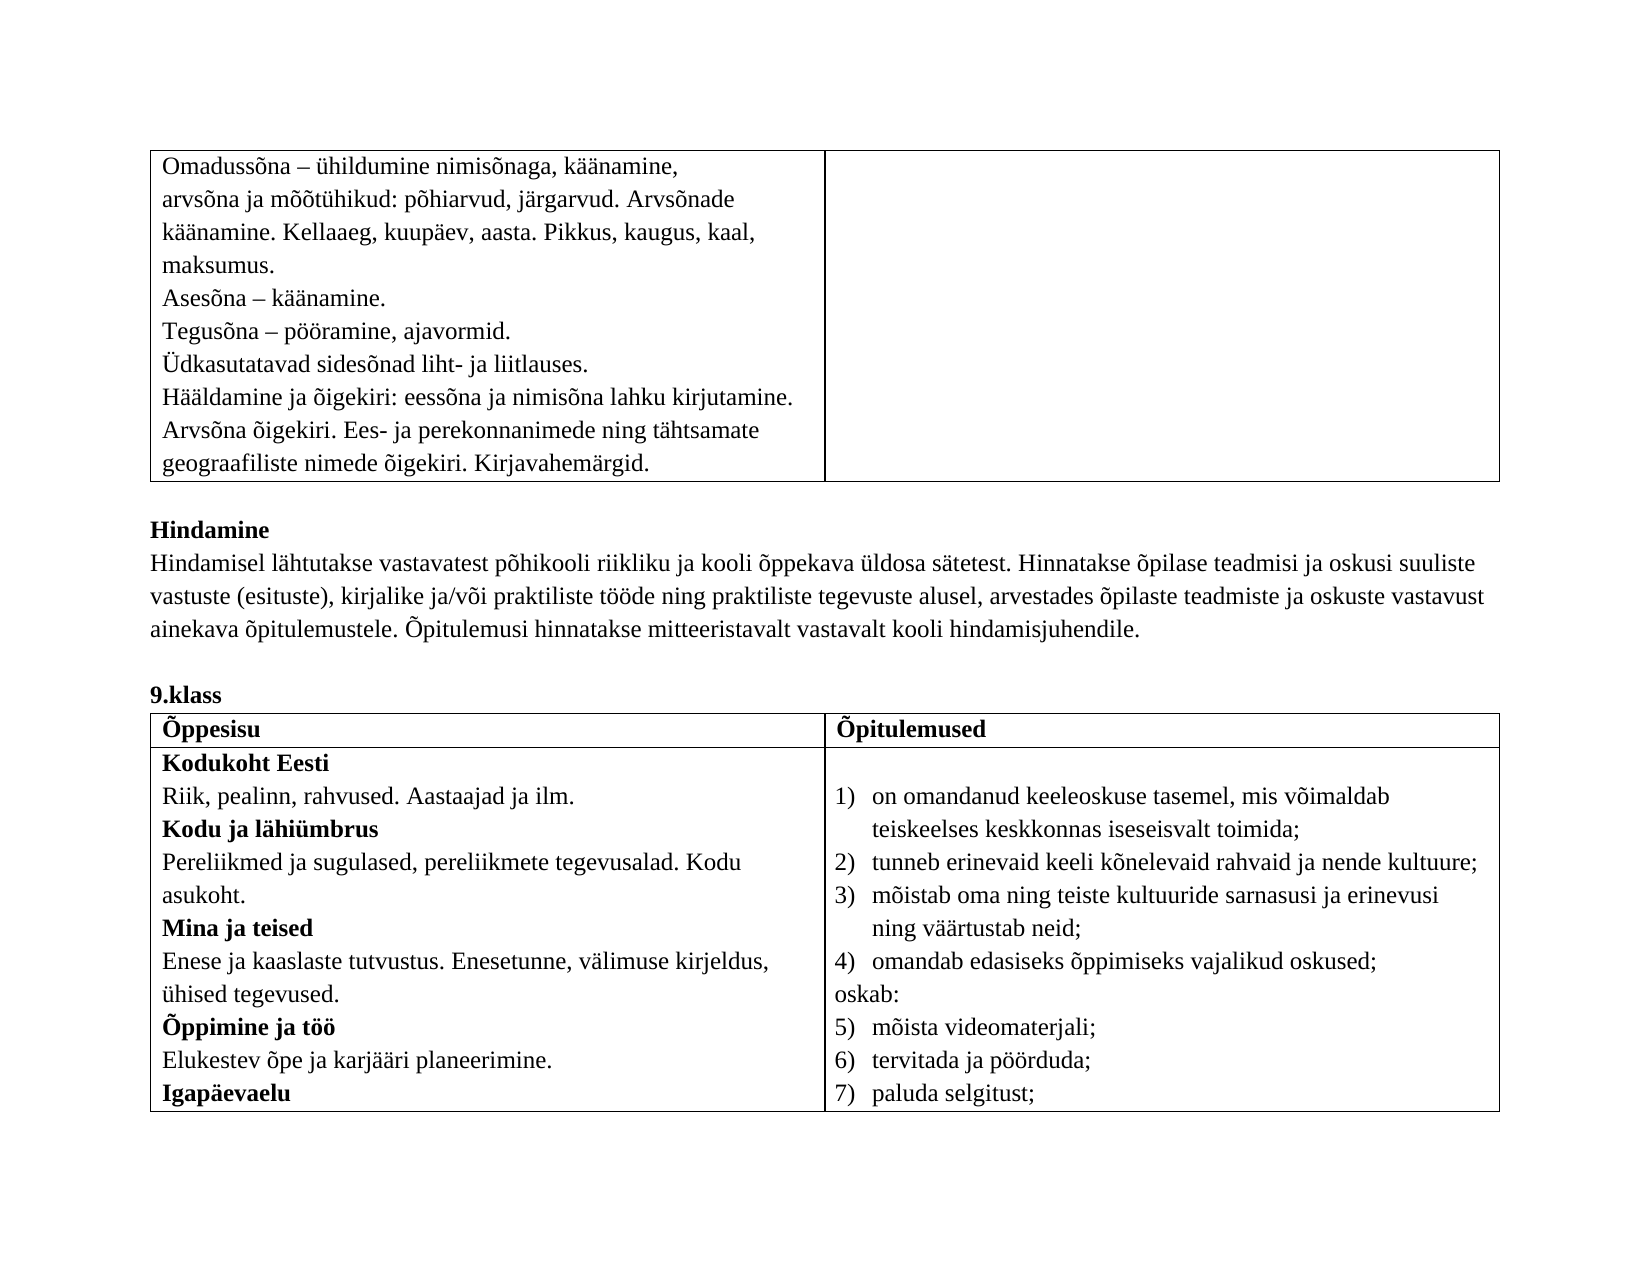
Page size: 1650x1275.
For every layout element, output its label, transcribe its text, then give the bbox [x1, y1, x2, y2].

table_header Õppesisu [151, 714, 824, 747]
table_header Õpitulemused [826, 714, 1499, 747]
text 9.klass [150, 680, 1500, 709]
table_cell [826, 748, 1499, 1111]
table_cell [151, 748, 824, 1111]
text Hindamisel lähtutakse vastavatest põhikooli riikliku ja kooli õppekava üldosa sätetest. Hinnatakse õpilase teadmisi ja oskusi suuliste vastuste (esituste), kirjalike ja/või praktiliste tööde ning praktiliste tegevuste alusel, arvestades õpilaste teadmiste ja oskuste vastavust ainekava õpitulemustele. Õpitulemusi hinnatakse mitteeristavalt vastavalt kooli hindamisjuhendile. [150, 548, 1500, 643]
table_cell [826, 151, 1499, 481]
text Hindamine [150, 515, 1500, 544]
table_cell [151, 151, 824, 481]
